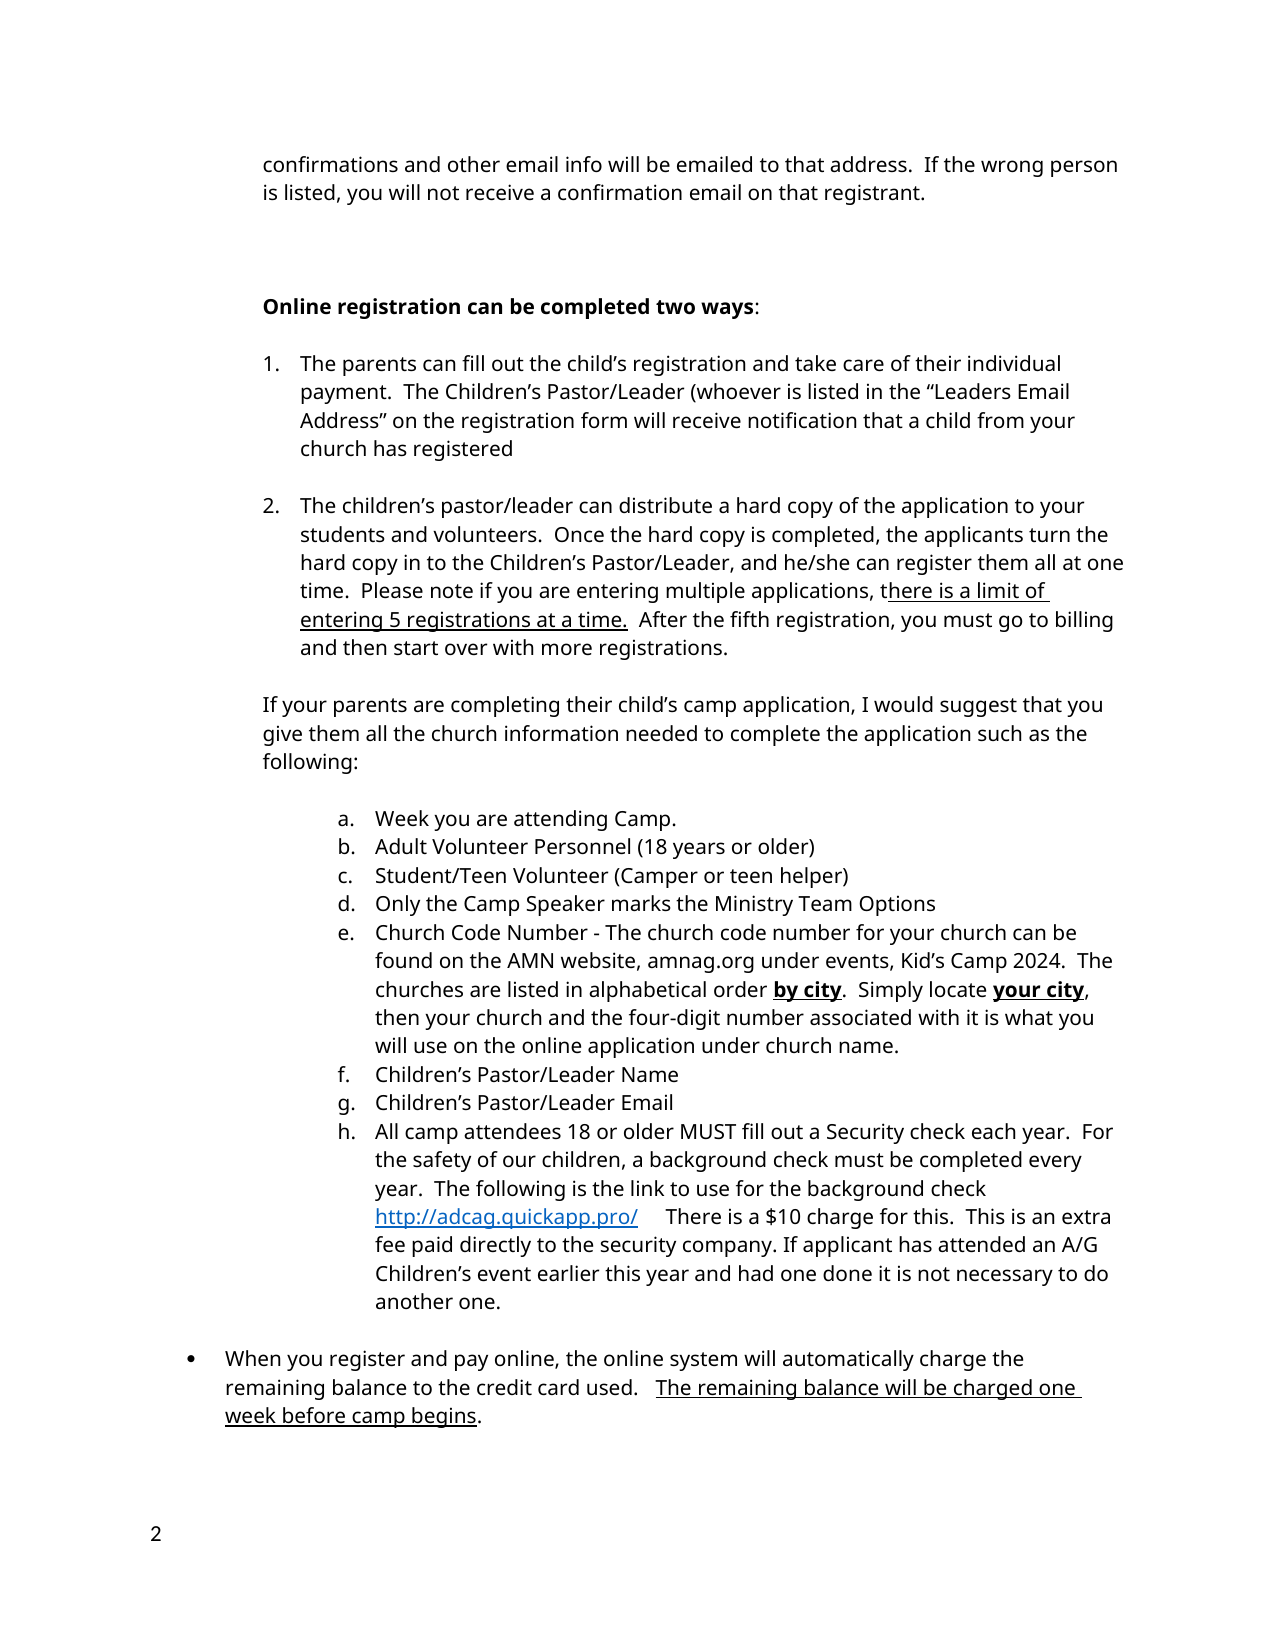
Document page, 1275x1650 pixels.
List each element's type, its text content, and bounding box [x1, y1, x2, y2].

list Children’s Pastor/Leader Email [337, 1088, 1125, 1117]
text Online registration can be completed two ways: [225, 292, 1125, 321]
list Student/Teen Volunteer (Camper or teen helper) [337, 861, 1125, 889]
text If your parents are completing their child’s camp application, I would suggest that you give them all the church information needed to complete the application such as the following: [262, 690, 1125, 776]
list Week you are attending Camp. [337, 804, 1125, 832]
list The children’s pastor/leader can distribute a hard copy of the application to your students and volunteers. Once the hard copy is completed, the applicants turn the hard copy in to the Children’s Pastor/Leader, and he/she can register them all at one time. Please note if you are entering multiple applications, there is a limit of entering 5 registrations at a time. After the fifth registration, you must go to billing and then start over with more registrations. [262, 491, 1125, 662]
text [262, 150, 1125, 207]
list Only the Camp Speaker marks the Ministry Team Options [337, 889, 1125, 918]
list Adult Volunteer Personnel (18 years or older) [337, 832, 1125, 861]
list Church Code Number - The church code number for your church can be found on the AMN website, amnag.org under events, Kid’s Camp 2024. The churches are listed in alphabetical order by city. Simply locate your city, then your church and the four-digit number associated with it is what you will use on the online application under church name. [337, 918, 1125, 1060]
list All camp attendees 18 or older MUST fill out a Security check each year. For the safety of our children, a background check must be completed every year. The following is the link to use for the background check http://adcag.quickapp.pro/ There is a $10 charge for this. This is an extra fee paid directly to the security company. If applicant has attended an A/G Children’s event earlier this year and had one done it is not necessary to do another one. [337, 1117, 1125, 1316]
list The parents can fill out the child’s registration and take care of their individual payment. The Children’s Pastor/Leader (whoever is listed in the “Leaders Email Address” on the registration form will receive notification that a child from your church has registered [262, 349, 1125, 463]
list Children’s Pastor/Leader Name [337, 1060, 1125, 1088]
list When you register and pay online, the online system will automatically charge the remaining balance to the credit card used. The remaining balance will be charged one week before camp begins. [187, 1344, 1125, 1430]
